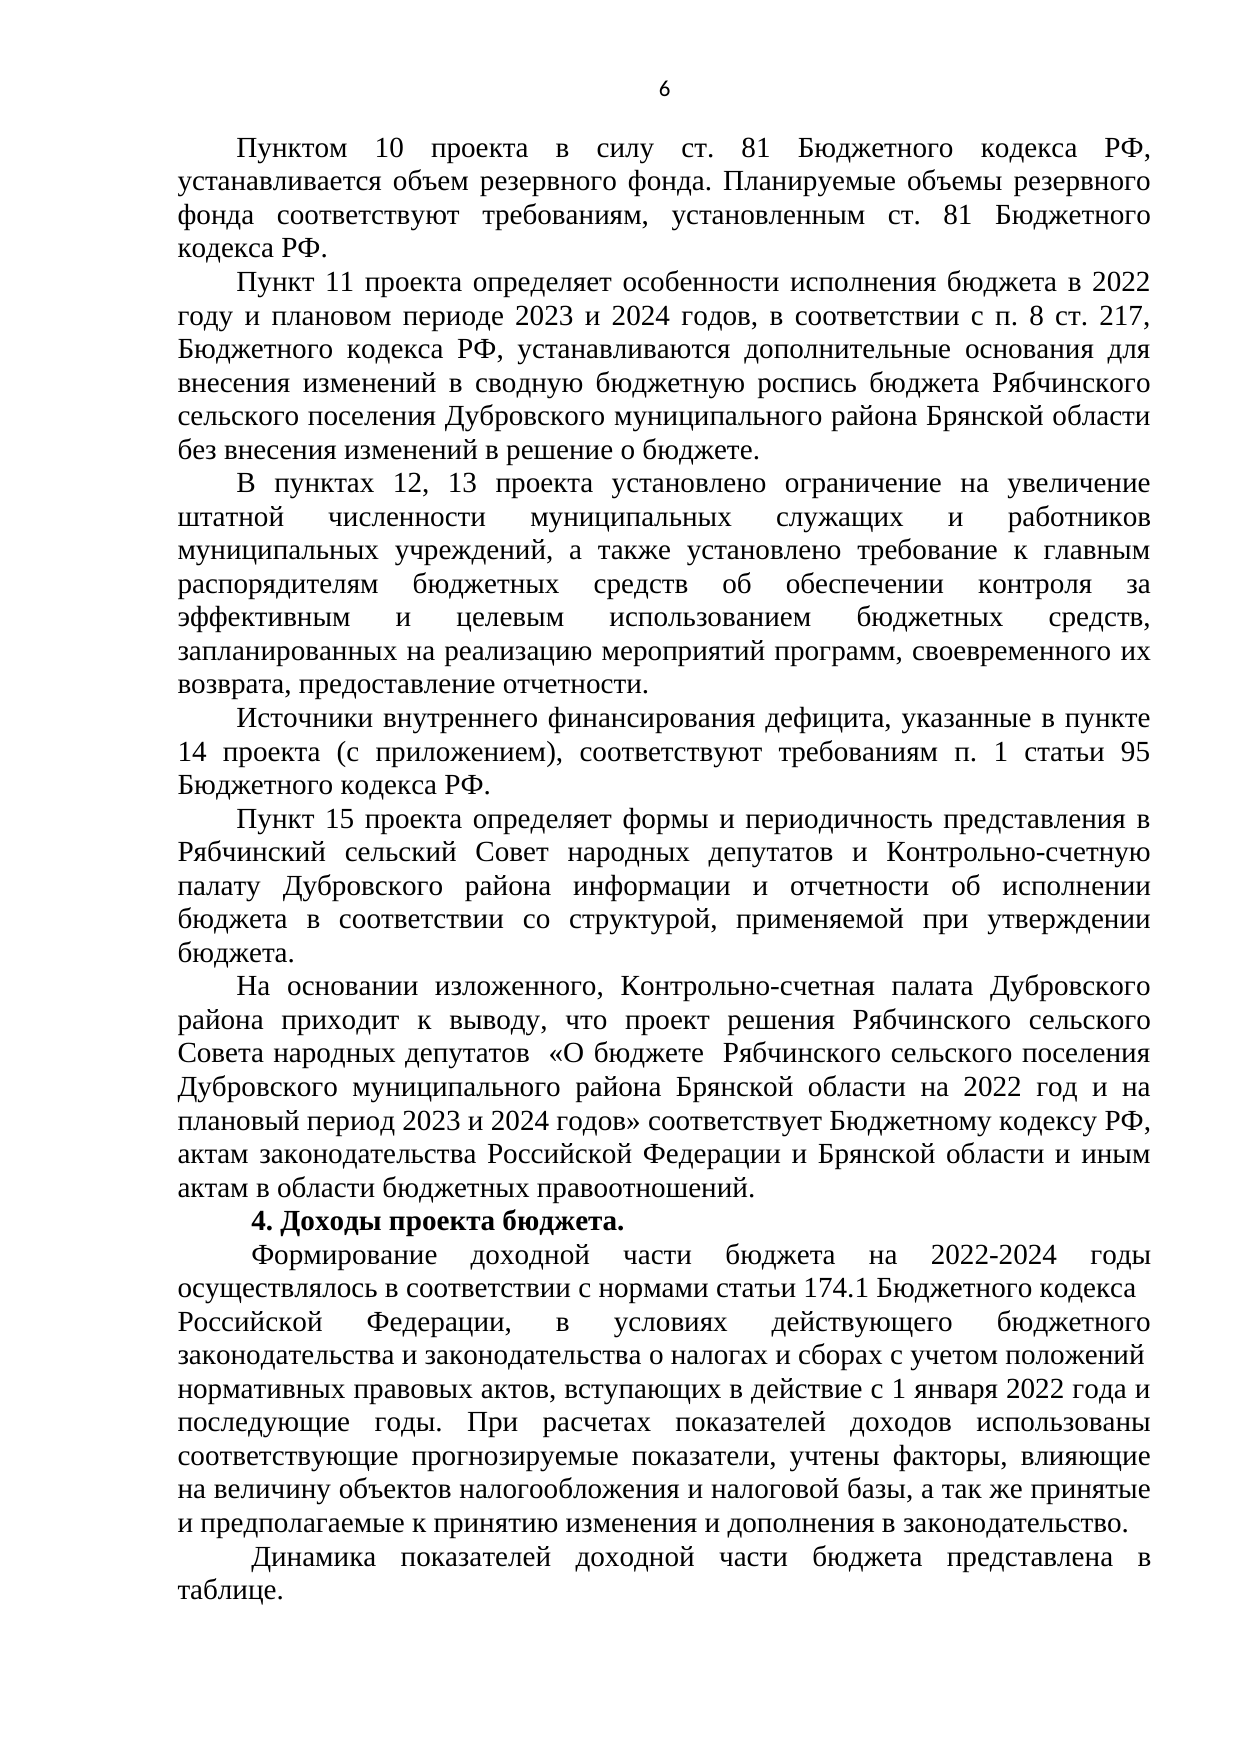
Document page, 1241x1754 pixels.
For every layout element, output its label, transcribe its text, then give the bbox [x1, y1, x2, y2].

text Российской Федерации, в условиях действующего бюджетного законодательства и законодательства о налогах и сборах с учетом положений [177, 1304, 1152, 1371]
text В пунктах 12, 13 проекта установлено ограничение на увеличение штатной численности муниципальных служащих и работников муниципальных учреждений, а также установлено требование к главным распорядителям бюджетных средств об обеспечении контроля за эффективным и целевым использованием бюджетных средств, запланированных на реализацию мероприятий программ, своевременного их возврата, предоставление отчетности. [177, 465, 1152, 700]
text Пункт 15 проекта определяет формы и периодичность представления в Рябчинский сельский Совет народных депутатов и Контрольно-счетную палату Дубровского района информации и отчетности об исполнении бюджета в соответствии со структурой, применяемой при утверждении бюджета. [177, 801, 1152, 968]
text На основании изложенного, Контрольно-счетная палата Дубровского района приходит к выводу, что проект решения Рябчинского сельского Совета народных депутатов «О бюджете Рябчинского сельского поселения Дубровского муниципального района Брянской области на 2022 год и на плановый период 2023 и 2024 годов» соответствует Бюджетному кодексу РФ, актам законодательства Российской Федерации и Брянской области и иным актам в области бюджетных правоотношений. [177, 968, 1152, 1203]
text нормативных правовых актов, вступающих в действие с 1 января 2022 года и последующие годы. При расчетах показателей доходов использованы соответствующие прогнозируемые показатели, учтены факторы, влияющие на величину объектов налогообложения и налоговой базы, а так же принятые и предполагаемые к принятию изменения и дополнения в законодательство. [177, 1371, 1152, 1539]
text Динамика показателей доходной части бюджета представлена в таблице. [177, 1539, 1152, 1606]
text Источники внутреннего финансирования дефицита, указанные в пункте 14 проекта (с приложением), соответствуют требованиям п. 1 статьи 95 Бюджетного кодекса РФ. [177, 700, 1152, 801]
text Пункт 11 проекта определяет особенности исполнения бюджета в 2022 году и плановом периоде 2023 и 2024 годов, в соответствии с п. 8 ст. 217, Бюджетного кодекса РФ, устанавливаются дополнительные основания для внесения изменений в сводную бюджетную роспись бюджета Рябчинского сельского поселения Дубровского муниципального района Брянской области без внесения изменений в решение о бюджете. [177, 264, 1152, 465]
text Формирование доходной части бюджета на 2022-2024 годы осуществлялось в соответствии с нормами статьи 174.1 Бюджетного кодекса [177, 1237, 1152, 1304]
text 4. Доходы проекта бюджета. [177, 1203, 1152, 1237]
text Пунктом 10 проекта в силу ст. 81 Бюджетного кодекса РФ, устанавливается объем резервного фонда. Планируемые объемы резервного фонда соответствуют требованиям, установленным ст. 81 Бюджетного кодекса РФ. [177, 130, 1152, 264]
